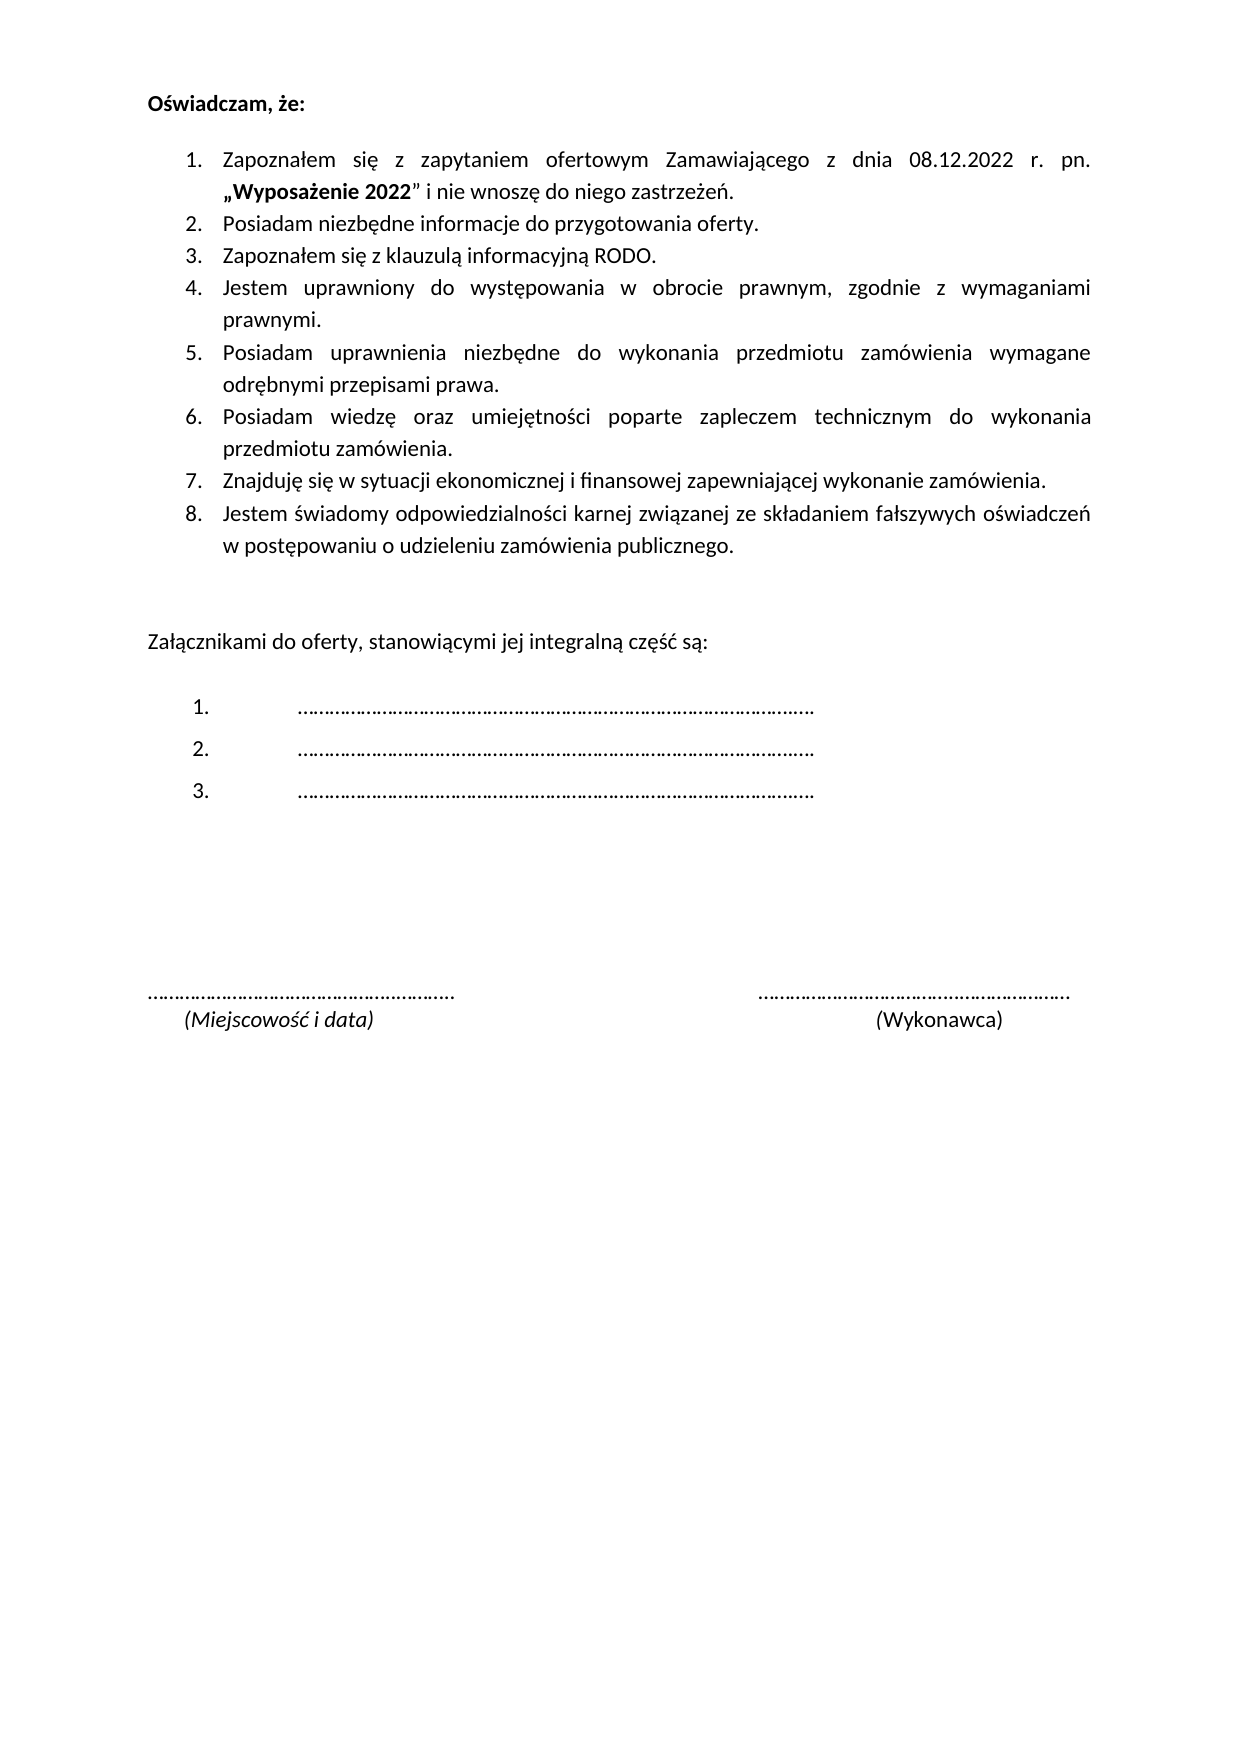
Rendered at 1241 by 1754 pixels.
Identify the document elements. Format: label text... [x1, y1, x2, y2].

list Posiadam niezbędne informacje do przygotowania oferty. [185, 209, 1092, 237]
list Posiadam wiedzę oraz umiejętności poparte zapleczem technicznym do wykonania przedmiotu zamówienia. [185, 402, 1092, 462]
text (Miejscowość i data) (Wykonawca) [148, 1005, 1092, 1033]
list Znajduję się w sytuacji ekonomicznej i finansowej zapewniającej wykonanie zamówienia. [185, 467, 1092, 494]
list Jestem uprawniony do występowania w obrocie prawnym, zgodnie z wymaganiami prawnymi. [185, 273, 1092, 334]
list Jestem świadomy odpowiedzialności karnej związanej ze składaniem fałszywych oświadczeń w postępowaniu o udzieleniu zamówienia publicznego. [185, 499, 1092, 559]
list ………………………………………………………………………………….…. [192, 734, 1092, 762]
list ………………………………………………………………………………….…. [192, 776, 1092, 804]
list ………………………………………………………………………………….…. [192, 692, 1092, 720]
list Zapoznałem się z klauzulą informacyjną RODO. [185, 241, 1092, 269]
text Załącznikami do oferty, stanowiącymi jej integralną część są: [148, 627, 1092, 656]
text ………………………………………..……….. ………………………………..………………… [148, 977, 1092, 1005]
list Zapoznałem się z zapytaniem ofertowym Zamawiającego z dnia 08.12.2022 r. pn. „Wyposażenie 2022” i nie wnoszę do niego zastrzeżeń. [185, 145, 1092, 205]
text Oświadczam, że: [148, 89, 1092, 117]
list Posiadam uprawnienia niezbędne do wykonania przedmiotu zamówienia wymagane odrębnymi przepisami prawa. [185, 338, 1092, 398]
